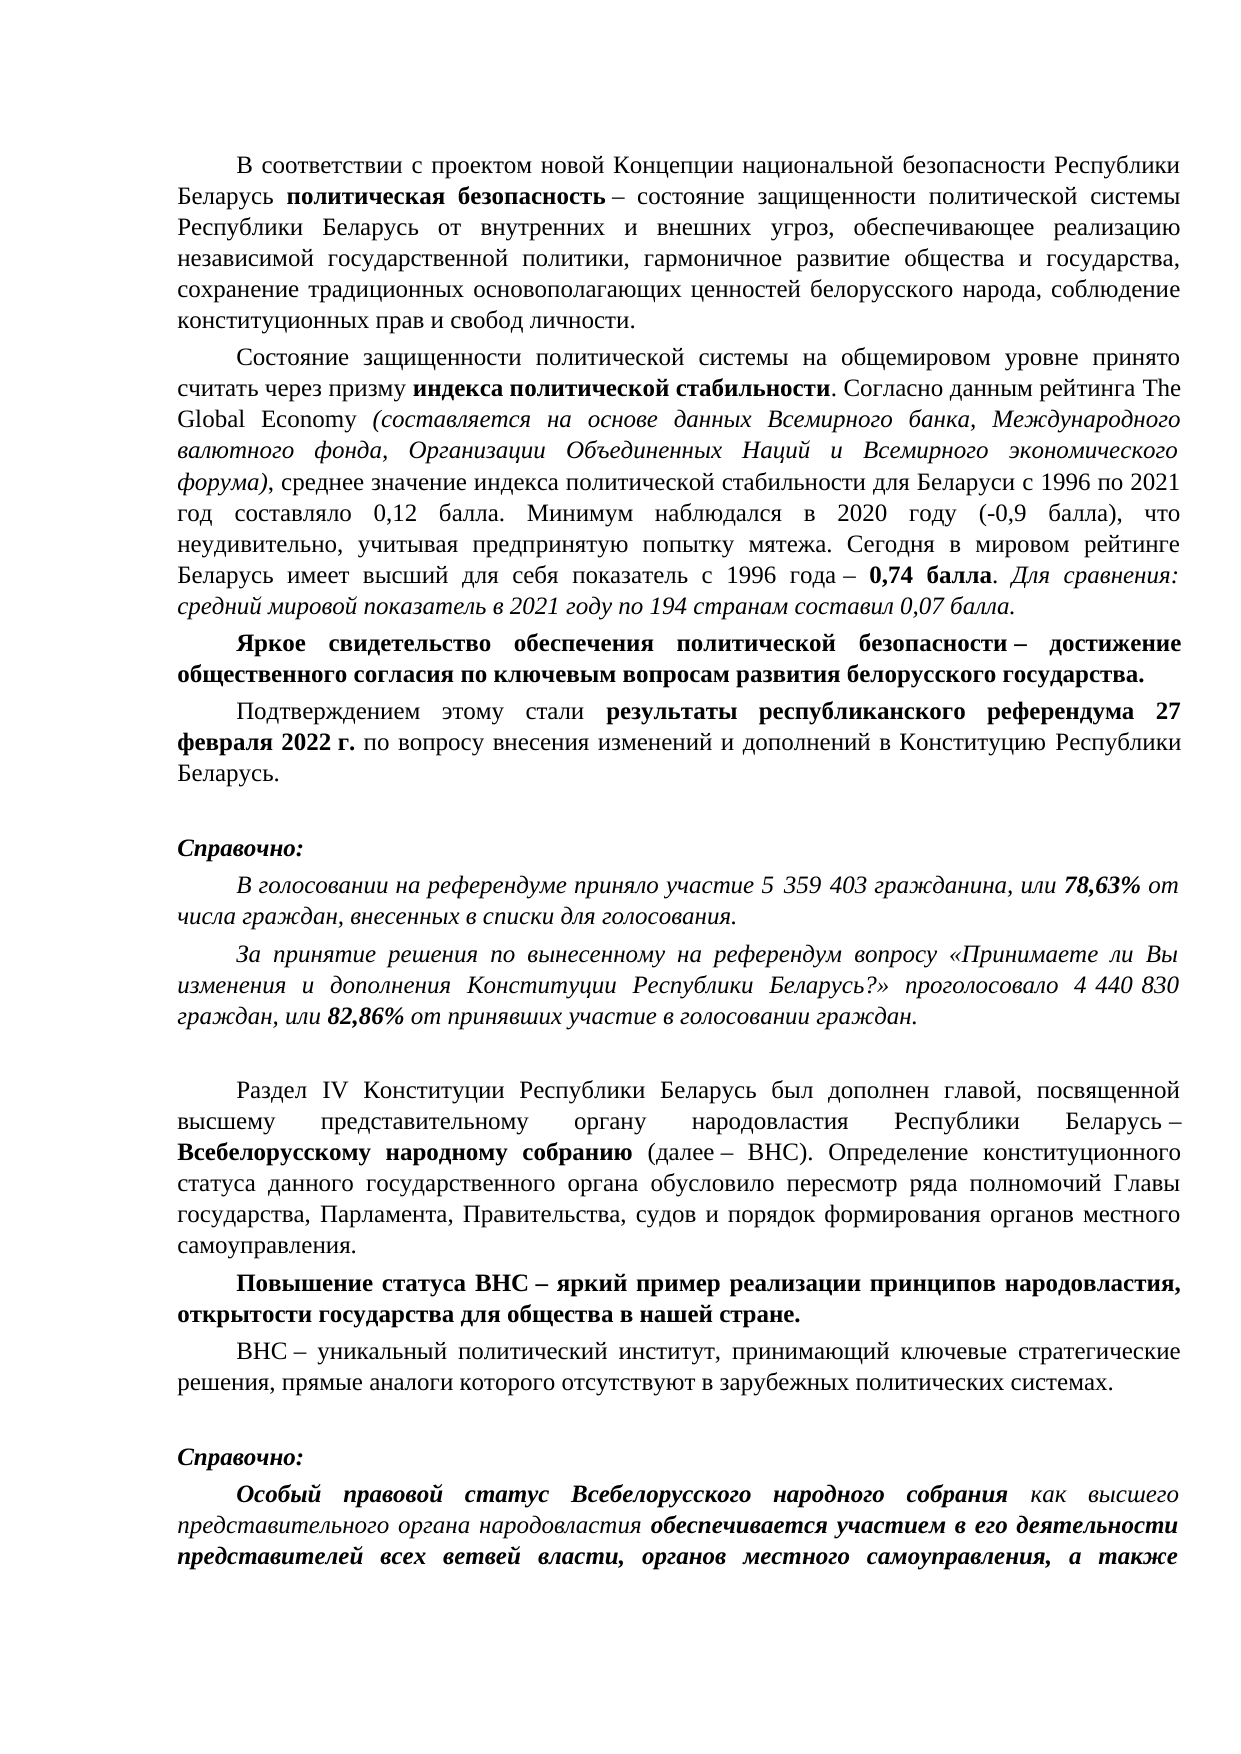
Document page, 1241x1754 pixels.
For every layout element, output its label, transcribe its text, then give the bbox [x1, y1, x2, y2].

text Повышение статуса ВНС – яркий пример реализации принципов народовластия, открытости государства для общества в нашей стране. [177, 1268, 1181, 1328]
text ВНС – уникальный политический институт, принимающий ключевые стратегические решения, прямые аналоги которого отсутствуют в зарубежных политических системах. [177, 1336, 1181, 1396]
text В соответствии с проектом новой Концепции национальной безопасности Республики Беларусь политическая безопасность – состояние защищенности политической системы Республики Беларусь от внутренних и внешних угроз, обеспечивающее реализацию независимой государственной политики, гармоничное развитие общества и государства, сохранение традиционных основополагающих ценностей белорусского народа, соблюдение конституционных прав и свобод личности. [177, 150, 1181, 334]
text Состояние защищенности политической системы на общемировом уровне принято считать через призму индекса политической стабильности. Согласно данным рейтинга The Global Economy (составляется на основе данных Всемирного банка, Международного валютного фонда, Организации Объединенных Наций и Всемирного экономического форума), среднее значение индекса политической стабильности для Беларуси с 1996 по 2021 год составляло 0,12 балла. Минимум наблюдался в 2020 году (-0,9 балла), что неудивительно, учитывая предпринятую попытку мятежа. Сегодня в мировом рейтинге Беларусь имеет высший для себя показатель с 1996 года – 0,74 балла. Для сравнения: средний мировой показатель в 2021 году по 194 странам составил 0,07 балла. [177, 342, 1181, 619]
text За принятие решения по вынесенному на референдум вопросу «Принимаете ли Вы изменения и дополнения Конституции Республики Беларусь?» проголосовало 4 440 830 граждан, или 82,86% от принявших участие в голосовании граждан. [177, 939, 1181, 1029]
text Справочно: [177, 833, 1181, 862]
text В голосовании на референдуме приняло участие 5 359 403 гражданина, или 78,63% от числа граждан, внесенных в списки для голосования. [177, 870, 1181, 930]
text Справочно: [177, 1442, 1181, 1471]
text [177, 1479, 1181, 1570]
text Раздел IV Конституции Республики Беларусь был дополнен главой, посвященной высшему представительному органу народовластия Республики Беларусь – Всебелорусскому народному собранию (далее – ВНС). Определение конституционного статуса данного государственного органа обусловило пересмотр ряда полномочий Главы государства, Парламента, Правительства, судов и порядок формирования органов местного самоуправления. [177, 1075, 1181, 1259]
text Подтверждением этому стали результаты республиканского референдума 27 февраля 2022 г. по вопросу внесения изменений и дополнений в Конституцию Республики Беларусь. [177, 696, 1181, 787]
text Яркое свидетельство обеспечения политической безопасности – достижение общественного согласия по ключевым вопросам развития белорусского государства. [177, 628, 1181, 688]
